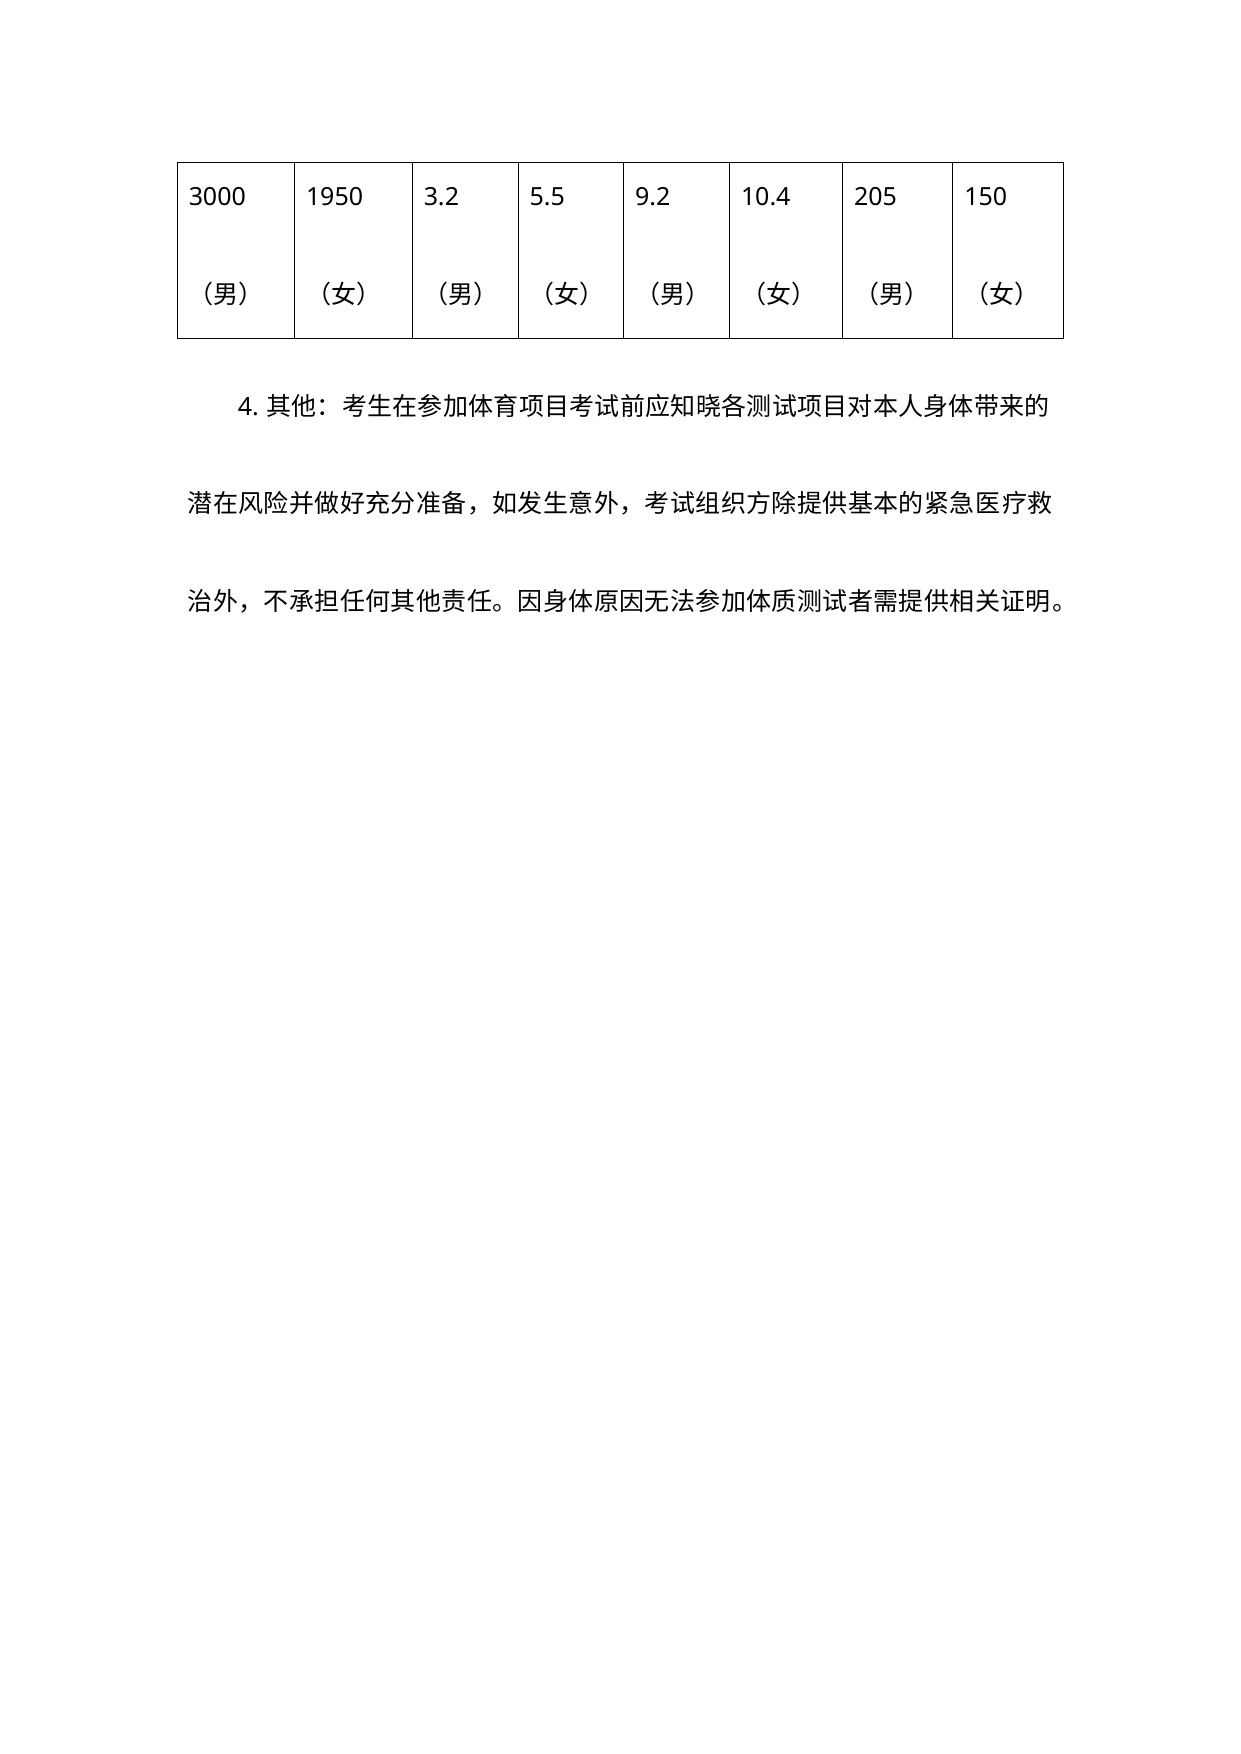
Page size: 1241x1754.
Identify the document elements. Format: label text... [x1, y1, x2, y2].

table_cell 9.2（男） [624, 163, 729, 338]
table_cell 5.5（女） [519, 163, 623, 338]
table_cell 10.4（女） [730, 163, 842, 338]
table_cell 150（女） [953, 163, 1063, 338]
table_cell 1950（女） [295, 163, 412, 338]
text 4. 其他：考生在参加体育项目考试前应知晓各测试项目对本人身体带来的潜在风险并做好充分准备，如发生意外，考试组织方除提供基本的紧急医疗救治外，不承担任何其他责任。因身体原因无法参加体质测试者需提供相关证明。 [187, 372, 1053, 729]
table_cell 3.2（男） [413, 163, 518, 338]
table_cell 3000（男） [178, 163, 294, 338]
table_cell 205（男） [843, 163, 952, 338]
